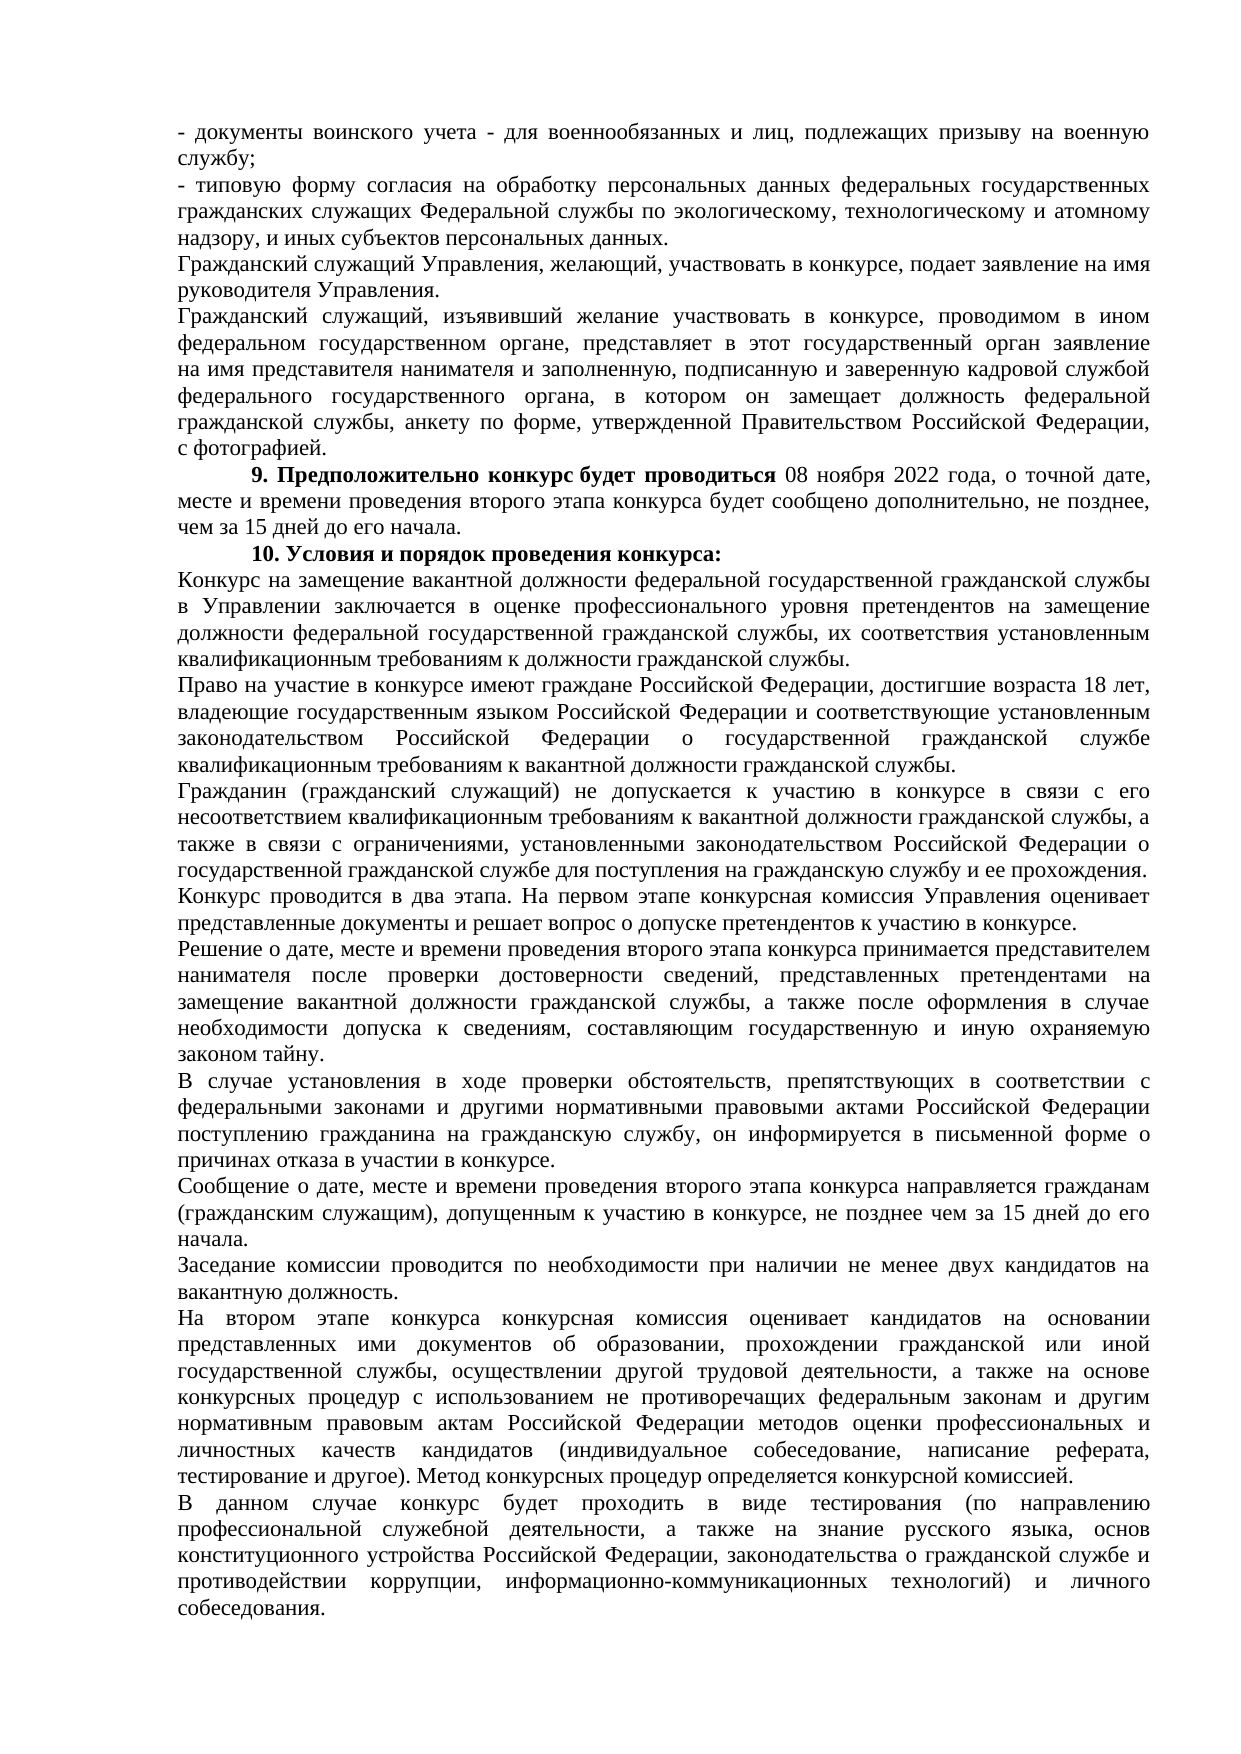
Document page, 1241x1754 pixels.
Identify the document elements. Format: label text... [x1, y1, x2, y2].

text 9. Предположительно конкурс будет проводиться 08 ноября 2022 года, о точной дате, месте и времени проведения второго этапа конкурса будет сообщено дополнительно, не позднее, чем за 15 дней до его начала. [177, 461, 1152, 540]
text Конкурс проводится в два этапа. На первом этапе конкурсная комиссия Управления оценивает представленные документы и решает вопрос о допуске претендентов к участию в конкурсе. [177, 882, 1152, 935]
text - документы воинского учета - для военнообязанных и лиц, подлежащих призыву на военную службу; [177, 118, 1152, 171]
text Решение о дате, месте и времени проведения второго этапа конкурса принимается представителем нанимателя после проверки достоверности сведений, представленных претендентами на замещение вакантной должности гражданской службы, а также после оформления в случае необходимости допуска к сведениям, составляющим государственную и иную охраняемую законом тайну. [177, 935, 1152, 1067]
text Заседание комиссии проводится по необходимости при наличии не менее двух кандидатов на вакантную должность. [177, 1251, 1152, 1304]
text В случае установления в ходе проверки обстоятельств, препятствующих в соответствии с федеральными законами и другими нормативными правовыми актами Российской Федерации поступлению гражданина на гражданскую службу, он информируется в письменной форме о причинах отказа в участии в конкурсе. [177, 1067, 1152, 1172]
text Сообщение о дате, месте и времени проведения второго этапа конкурса направляется гражданам (гражданским служащим), допущенным к участию в конкурсе, не позднее чем за 15 дней до его начала. [177, 1172, 1152, 1251]
text Гражданин (гражданский служащий) не допускается к участию в конкурсе в связи с его несоответствием квалификационным требованиям к вакантной должности гражданской службы, а также в связи с ограничениями, установленными законодательством Российской Федерации о государственной гражданской службе для поступления на гражданскую службу и ее прохождения. [177, 777, 1152, 882]
text - типовую форму согласия на обработку персональных данных федеральных государственных гражданских служащих Федеральной службы по экологическому, технологическому и атомному надзору, и иных субъектов персональных данных. [177, 171, 1152, 250]
text Конкурс на замещение вакантной должности федеральной государственной гражданской службы в Управлении заключается в оценке профессионального уровня претендентов на замещение должности федеральной государственной гражданской службы, их соответствия установленным квалификационным требованиям к должности гражданской службы. [177, 566, 1152, 672]
text Право на участие в конкурсе имеют граждане Российской Федерации, достигшие возраста 18 лет, владеющие государственным языком Российской Федерации и соответствующие установленным законодательством Российской Федерации о государственной гражданской службе квалификационным требованиям к вакантной должности гражданской службы. [177, 672, 1152, 777]
text Гражданский служащий, изъявивший желание участвовать в конкурсе, проводимом в ином федеральном государственном органе, представляет в этот государственный орган заявление на имя представителя нанимателя и заполненную, подписанную и заверенную кадровой службой федерального государственного органа, в котором он замещает должность федеральной гражданской службы, анкету по форме, утвержденной Правительством Российской Федерации, с фотографией. [177, 303, 1152, 461]
text В данном случае конкурс будет проходить в виде тестирования (по направлению профессиональной служебной деятельности, а также на знание русского языка, основ конституционного устройства Российской Федерации, законодательства о гражданской службе и противодействии коррупции, информационно-коммуникационных технологий) и личного собеседования. [177, 1488, 1152, 1620]
text Гражданский служащий Управления, желающий, участвовать в конкурсе, подает заявление на имя руководителя Управления. [177, 250, 1152, 303]
text 10. Условия и порядок проведения конкурса: [177, 540, 1152, 566]
text На втором этапе конкурса конкурсная комиссия оценивает кандидатов на основании представленных ими документов об образовании, прохождении гражданской или иной государственной службы, осуществлении другой трудовой деятельности, а также на основе конкурсных процедур с использованием не противоречащих федеральным законам и другим нормативным правовым актам Российской Федерации методов оценки профессиональных и личностных качеств кандидатов (индивидуальное собеседование, написание реферата, тестирование и другое). Метод конкурсных процедур определяется конкурсной комиссией. [177, 1304, 1152, 1488]
